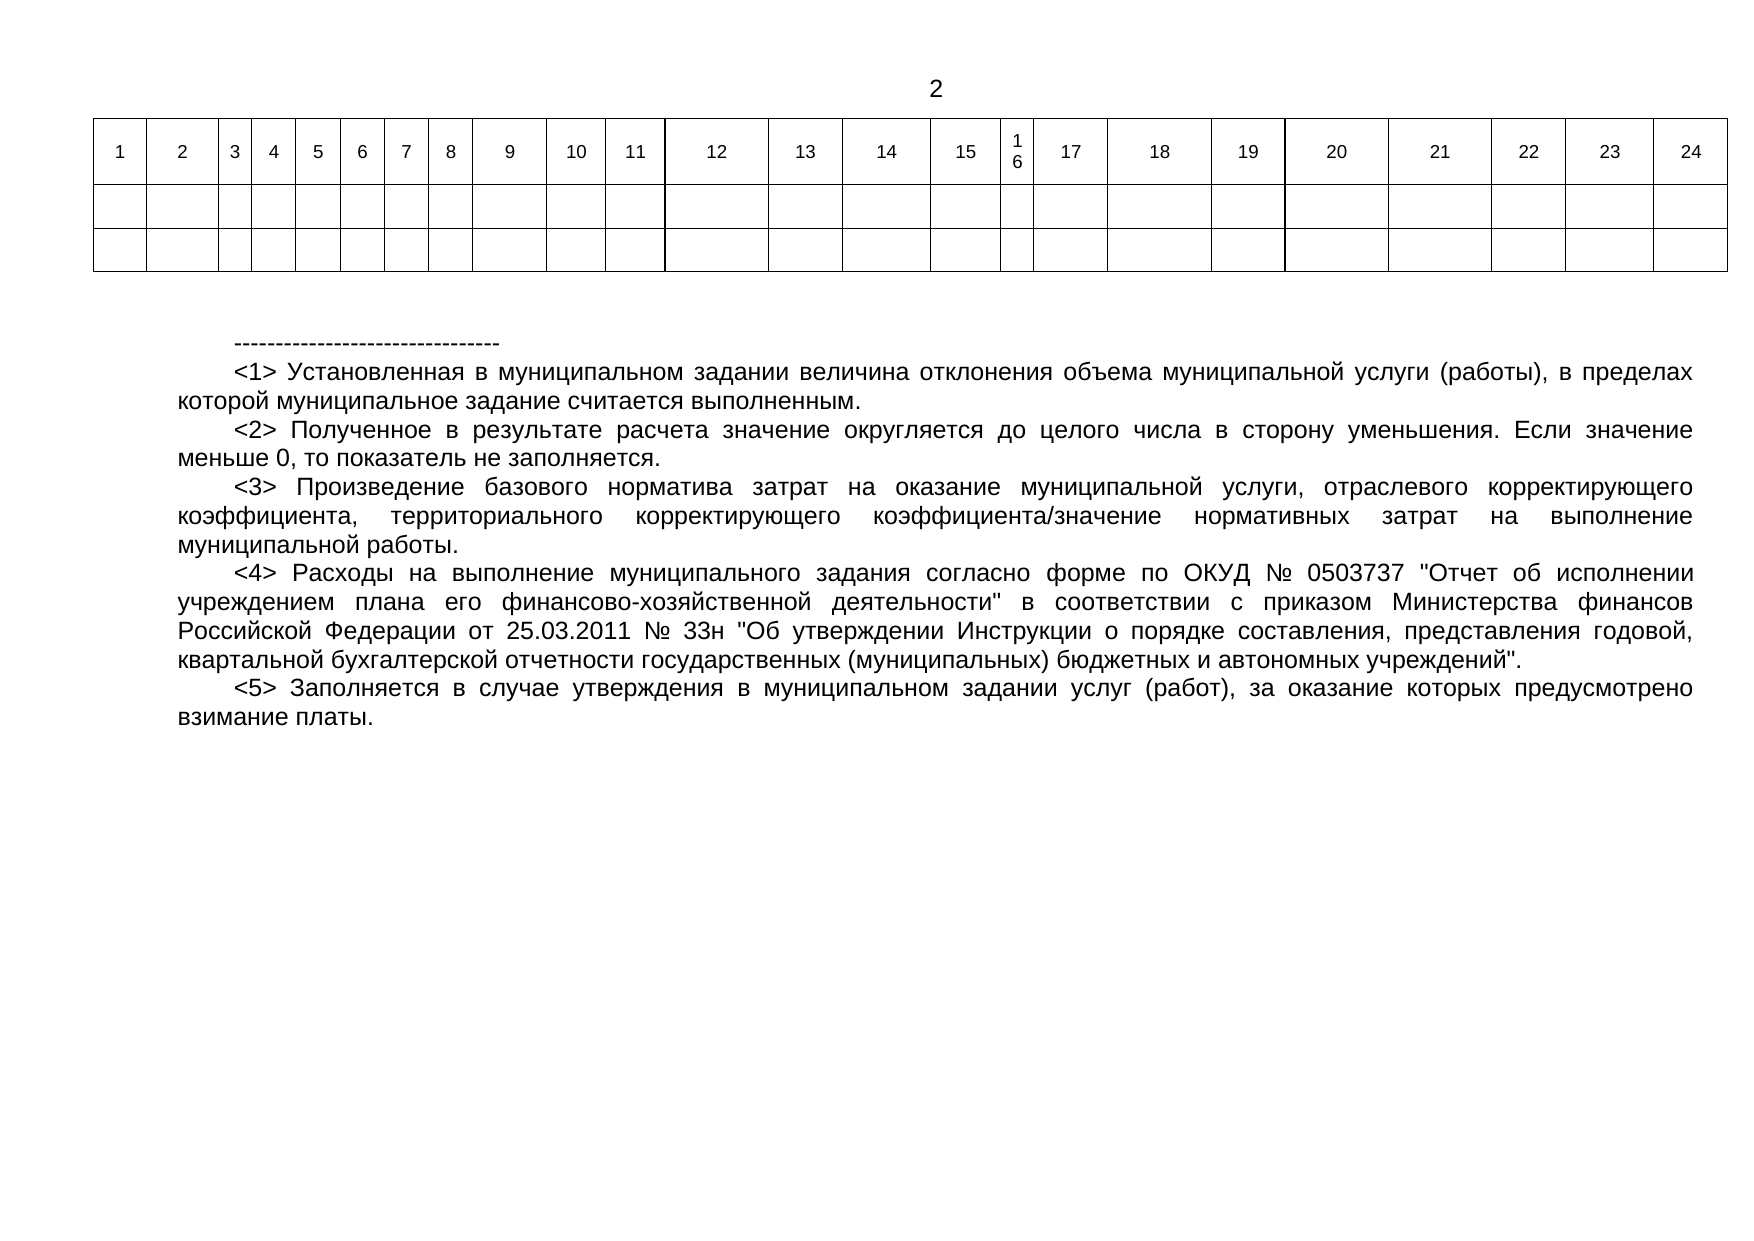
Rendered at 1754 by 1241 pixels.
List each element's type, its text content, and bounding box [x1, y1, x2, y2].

table_cell [252, 185, 295, 227]
table_cell 1 [94, 119, 146, 183]
table_cell 15 [931, 119, 1000, 183]
table_cell 13 [769, 119, 842, 183]
table_cell [296, 229, 340, 271]
table_cell [341, 229, 384, 271]
table_cell [1212, 185, 1284, 227]
table_cell [1566, 229, 1653, 271]
table_cell [547, 185, 605, 227]
text <4> Расходы на выполнение муниципального задания согласно форме по ОКУД № 0503737 "Отчет об исполнении учреждением плана его финансово-хозяйственной деятельности" в соответствии с приказом Министерства финансов Российской Федерации от 25.03.2011 № 33н "Об утверждении Инструкции о порядке составления, представления годовой, квартальной бухгалтерской отчетности государственных (муниципальных) бюджетных и автономных учреждений". [177, 558, 1695, 673]
table_cell 3 [219, 119, 251, 183]
table_cell [473, 185, 546, 227]
table_cell 14 [843, 119, 930, 183]
table_cell [606, 185, 664, 227]
table_cell 9 [473, 119, 546, 183]
table_cell [843, 229, 930, 271]
text -------------------------------- [177, 328, 1695, 357]
table_cell [219, 185, 251, 227]
table_cell 20 [1286, 119, 1388, 183]
table_cell 8 [429, 119, 472, 183]
table_cell [429, 185, 472, 227]
table_cell [385, 185, 428, 227]
table_cell [1492, 185, 1565, 227]
text <2> Полученное в результате расчета значение округляется до целого числа в сторону уменьшения. Если значение меньше 0, то показатель не заполняется. [177, 414, 1695, 472]
table_cell 6 [341, 119, 384, 183]
table_cell 22 [1492, 119, 1565, 183]
table_cell 2 [147, 119, 218, 183]
table_cell [1001, 185, 1033, 227]
table_cell [296, 185, 340, 227]
table_cell [147, 229, 218, 271]
table_cell [94, 229, 146, 271]
table_cell 7 [385, 119, 428, 183]
table_cell [666, 229, 768, 271]
table_cell [94, 185, 146, 227]
table_cell [1108, 229, 1211, 271]
table_cell [1034, 229, 1107, 271]
table_cell [429, 229, 472, 271]
text <5> Заполняется в случае утверждения в муниципальном задании услуг (работ), за оказание которых предусмотрено взимание платы. [177, 673, 1695, 731]
table_cell 16 [1001, 119, 1033, 183]
table_cell 19 [1212, 119, 1284, 183]
table_cell 24 [1654, 119, 1727, 183]
table_cell 11 [606, 119, 664, 183]
table_cell [1389, 229, 1491, 271]
table_cell [1001, 229, 1033, 271]
table_cell [1286, 185, 1388, 227]
table_cell [666, 185, 768, 227]
table_cell [1212, 229, 1284, 271]
table_cell [1654, 229, 1727, 271]
table_cell 18 [1108, 119, 1211, 183]
table_cell [341, 185, 384, 227]
table_cell [1654, 185, 1727, 227]
table_cell 5 [296, 119, 340, 183]
table_cell [547, 229, 605, 271]
table_cell [606, 229, 664, 271]
table_cell [1389, 185, 1491, 227]
table_cell [219, 229, 251, 271]
table_cell 12 [666, 119, 768, 183]
table_cell [769, 185, 842, 227]
table_cell 23 [1566, 119, 1653, 183]
table_cell [252, 229, 295, 271]
table_cell [1492, 229, 1565, 271]
table_cell [931, 229, 1000, 271]
table_cell [769, 229, 842, 271]
table_cell 17 [1034, 119, 1107, 183]
table_cell 10 [547, 119, 605, 183]
table_cell 4 [252, 119, 295, 183]
table_cell [1108, 185, 1211, 227]
table_cell [1566, 185, 1653, 227]
table_cell [473, 229, 546, 271]
table_cell 21 [1389, 119, 1491, 183]
table_cell [843, 185, 930, 227]
table_cell [1286, 229, 1388, 271]
text <1> Установленная в муниципальном задании величина отклонения объема муниципальной услуги (работы), в пределах которой муниципальное задание считается выполненным. [177, 357, 1695, 414]
table_cell [931, 185, 1000, 227]
text <3> Произведение базового норматива затрат на оказание муниципальной услуги, отраслевого корректирующего коэффициента, территориального корректирующего коэффициента/значение нормативных затрат на выполнение муниципальной работы. [177, 472, 1695, 558]
table_cell [1034, 185, 1107, 227]
table_cell [385, 229, 428, 271]
table_cell [147, 185, 218, 227]
